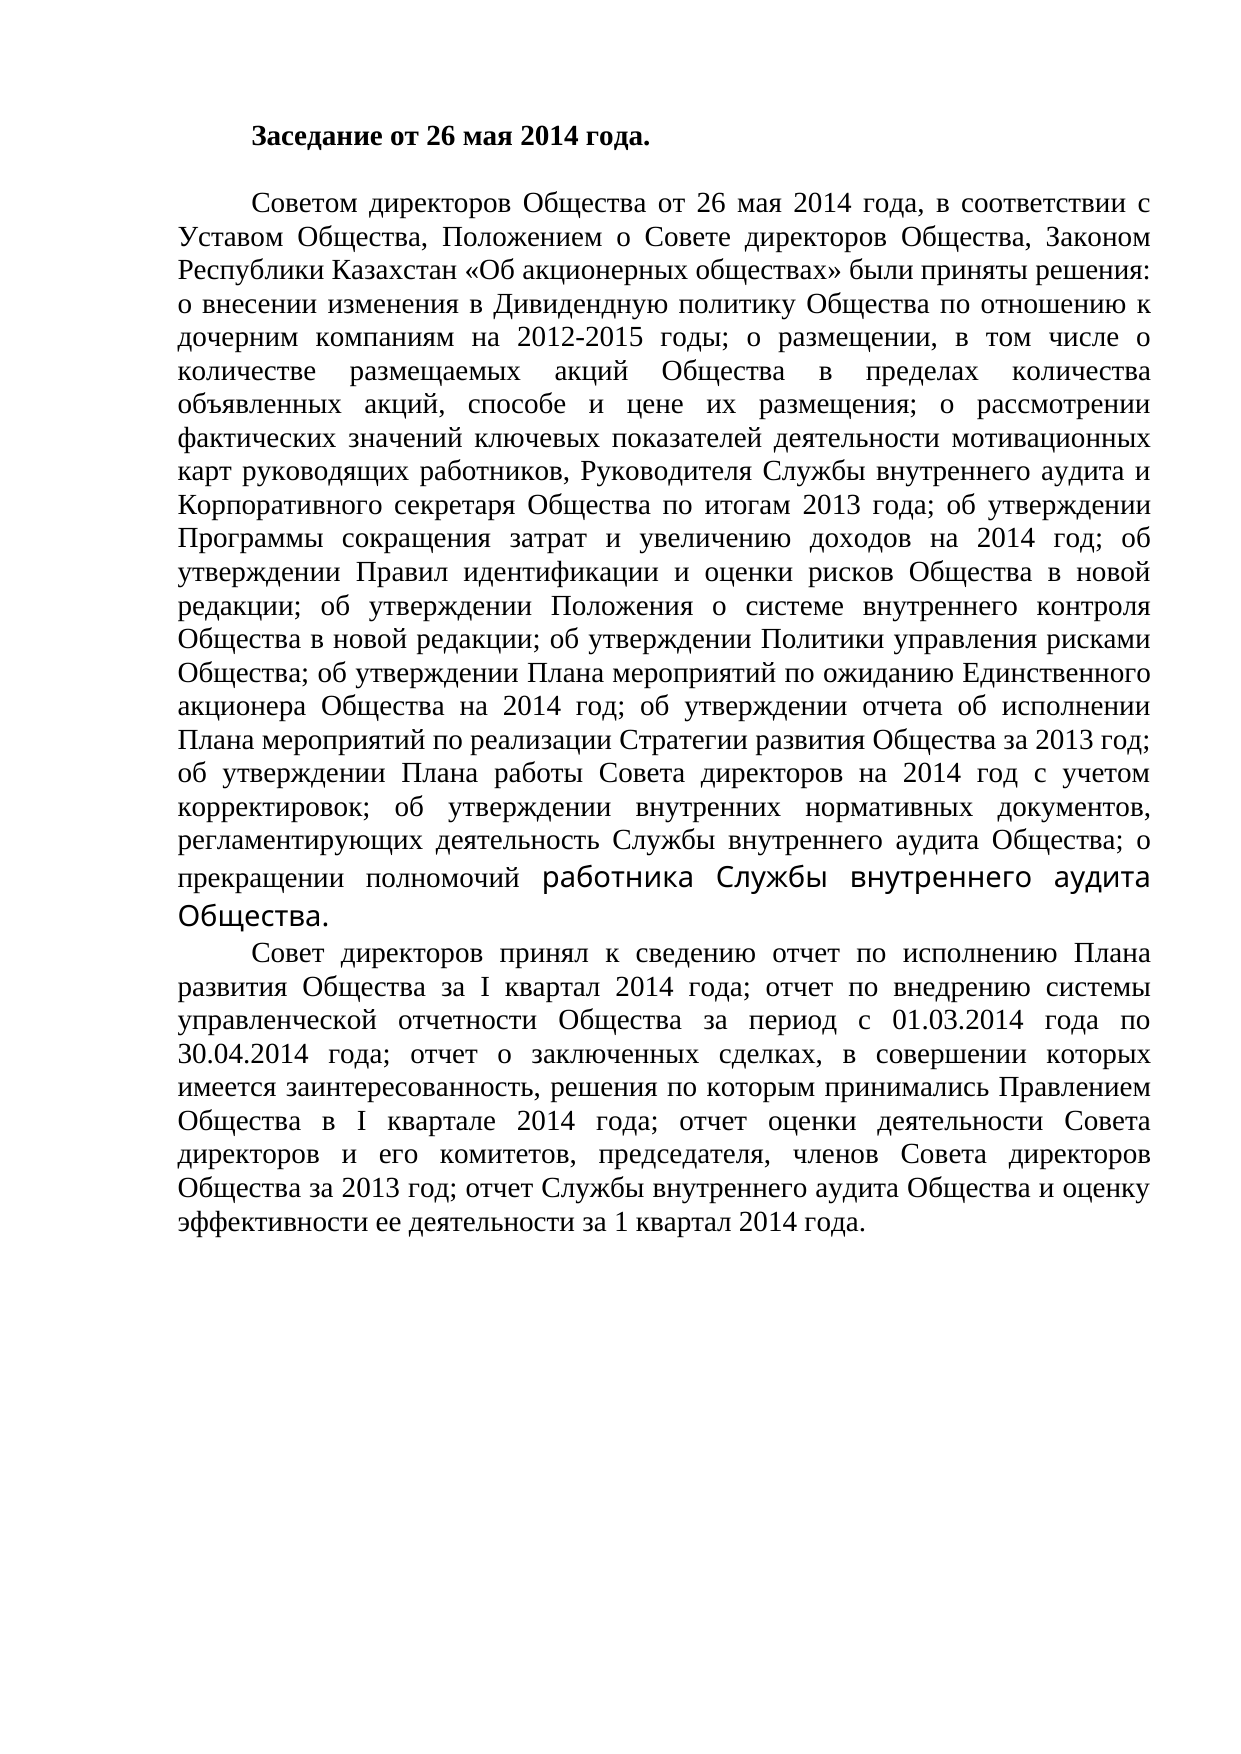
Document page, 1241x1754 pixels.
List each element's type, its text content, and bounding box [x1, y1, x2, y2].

text Советом директоров Общества от 26 мая 2014 года, в соответствии с Уставом Общества, Положением о Совете директоров Общества, Законом Республики Казахстан «Об акционерных обществах» были приняты решения: о внесении изменения в Дивидендную политику Общества по отношению к дочерним компаниям на 2012-2015 годы; о размещении, в том числе о количестве размещаемых акций Общества в пределах количества объявленных акций, способе и цене их размещения; о рассмотрении фактических значений ключевых показателей деятельности мотивационных карт руководящих работников, Руководителя Службы внутреннего аудита и Корпоративного секретаря Общества по итогам 2013 года; об утверждении Программы сокращения затрат и увеличению доходов на 2014 год; об утверждении Правил идентификации и оценки рисков Общества в новой редакции; об утверждении Положения о системе внутреннего контроля Общества в новой редакции; об утверждении Политики управления рисками Общества; об утверждении Плана мероприятий по ожиданию Единственного акционера Общества на 2014 год; об утверждении отчета об исполнении Плана мероприятий по реализации Стратегии развития Общества за 2013 год; [177, 185, 1152, 755]
text Совет директоров принял к сведению отчет по исполнению Плана развития Общества за I квартал 2014 года; отчет по внедрению системы управленческой отчетности Общества за период с 01.03.2014 года по 30.04.2014 года; отчет о заключенных сделках, в совершении которых имеется заинтересованность, решения по которым принимались Правлением Общества в I квартале 2014 года; отчет оценки деятельности Совета директоров и его комитетов, председателя, членов Совета директоров Общества за 2013 год; отчет Службы внутреннего аудита Общества и оценку эффективности ее деятельности за 1 квартал 2014 года. [177, 935, 1152, 1237]
text об утверждении Плана работы Совета директоров на 2014 год с учетом корректировок; об утверждении внутренних нормативных документов, регламентирующих деятельность Службы внутреннего аудита Общества; о прекращении полномочий работника Службы внутреннего аудита Общества. [177, 755, 1152, 935]
text Заседание от 26 мая 2014 года. [177, 118, 1152, 152]
